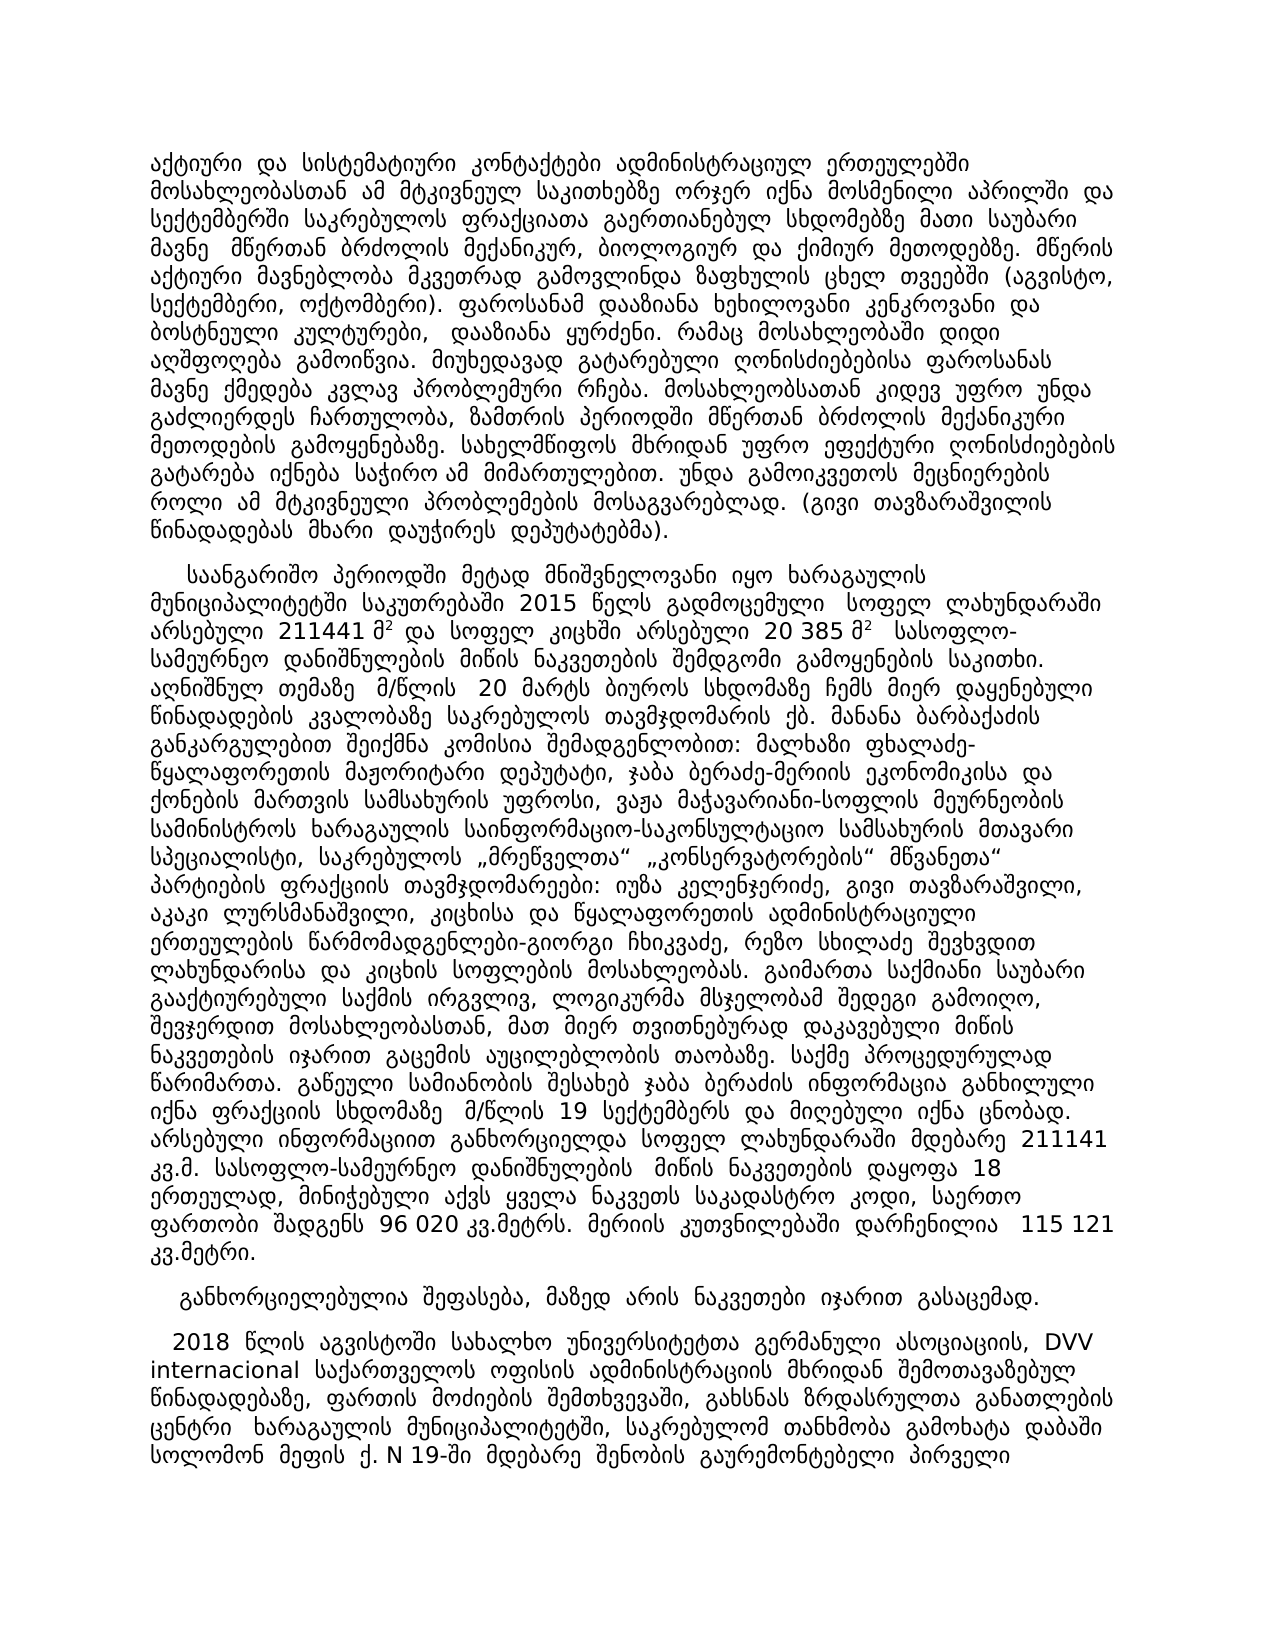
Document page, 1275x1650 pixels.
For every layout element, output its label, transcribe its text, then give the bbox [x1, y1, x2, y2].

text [150, 1329, 1125, 1469]
text საანგარიშო პერიოდში მეტად მნიშვნელოვანი იყო ხარაგაულის მუნიციპალიტეტში საკუთრებაში 2015 წელს გადმოცემული სოფელ ლახუნდარაში არსებული 211441 მ2 და სოფელ კიცხში არსებული 20 385 მ2 სასოფლო-სამეურნეო დანიშნულების მიწის ნაკვეთების შემდგომი გამოყენების საკითხი. აღნიშნულ თემაზე მ/წლის 20 მარტს ბიუროს სხდომაზე ჩემს მიერ დაყენებული წინადადების კვალობაზე საკრებულოს თავმჯდომარის ქბ. მანანა ბარბაქაძის განკარგულებით შეიქმნა კომისია შემადგენლობით: მალხაზი ფხალაძე-წყალაფორეთის მაჟორიტარი დეპუტატი, ჯაბა ბერაძე-მერიის ეკონომიკისა და ქონების მართვის სამსახურის უფროსი, ვაჟა მაჭავარიანი-სოფლის მეურნეობის სამინისტროს ხარაგაულის საინფორმაციო-საკონსულტაციო სამსახურის მთავარი სპეციალისტი, საკრებულოს „მრეწველთა“ „კონსერვატორების“ მწვანეთა“ პარტიების ფრაქციის თავმჯდომარეები: იუზა კელენჯერიძე, გივი თავზარაშვილი, აკაკი ლურსმანაშვილი, კიცხისა და წყალაფორეთის ადმინისტრაციული ერთეულების წარმომადგენლები-გიორგი ჩხიკვაძე, რეზო სხილაძე შევხვდით ლახუნდარისა და კიცხის სოფლების მოსახლეობას. გაიმართა საქმიანი საუბარი გააქტიურებული საქმის ირგვლივ, ლოგიკურმა მსჯელობამ შედეგი გამოიღო, შევჯერდით მოსახლეობასთან, მათ მიერ თვითნებურად დაკავებული მიწის ნაკვეთების იჯარით გაცემის აუცილებლობის თაობაზე. საქმე პროცედურულად წარიმართა. გაწეული სამიანობის შესახებ ჯაბა ბერაძის ინფორმაცია განხილული იქნა ფრაქციის სხდომაზე მ/წლის 19 სექტემბერს და მიღებული იქნა ცნობად. არსებული ინფორმაციით განხორციელდა სოფელ ლახუნდარაში მდებარე 211141 კვ.მ. სასოფლო-სამეურნეო დანიშნულების მიწის ნაკვეთების დაყოფა 18 ერთეულად, მინიჭებული აქვს ყველა ნაკვეთს საკადასტრო კოდი, საერთო ფართობი შადგენს 96 020 კვ.მეტრს. მერიის კუთვნილებაში დარჩენილია 115 121 კვ.მეტრი. [150, 562, 1125, 1266]
text განხორციელებულია შეფასება, მაზედ არის ნაკვეთები იჯარით გასაცემად. [150, 1284, 1125, 1311]
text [150, 150, 1125, 544]
